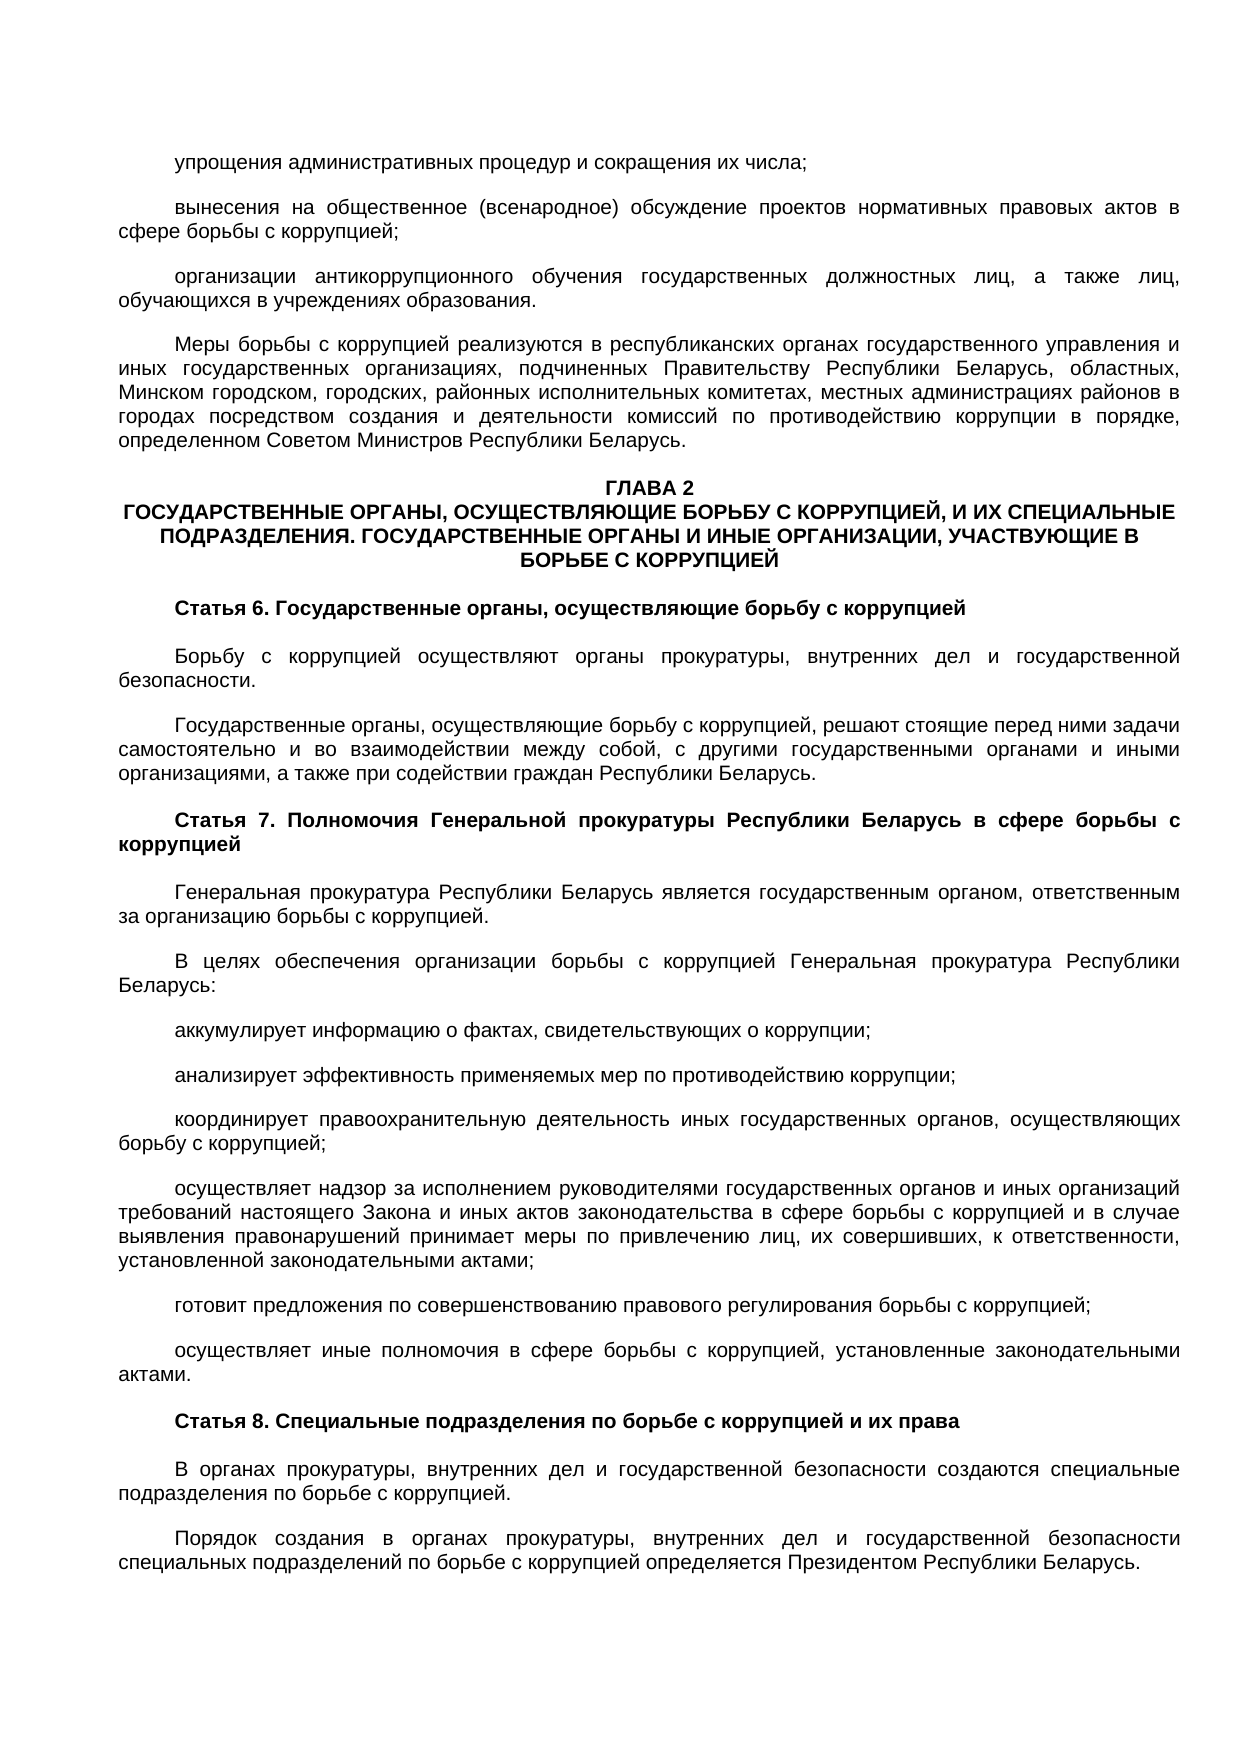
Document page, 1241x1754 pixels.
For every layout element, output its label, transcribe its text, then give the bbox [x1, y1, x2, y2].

text вынесения на общественное (всенародное) обсуждение проектов нормативных правовых актов в сфере борьбы с коррупцией; [118, 195, 1181, 243]
title ГЛАВА 2 [118, 476, 1181, 500]
text В органах прокуратуры, внутренних дел и государственной безопасности создаются специальные подразделения по борьбе с коррупцией. [118, 1457, 1181, 1505]
text осуществляет надзор за исполнением руководителями государственных органов и иных организаций требований настоящего Закона и иных актов законодательства в сфере борьбы с коррупцией и в случае выявления правонарушений принимает меры по привлечению лиц, их совершивших, к ответственности, установленной законодательными актами; [118, 1176, 1181, 1272]
text аккумулирует информацию о фактах, свидетельствующих о коррупции; [118, 1018, 1181, 1042]
text координирует правоохранительную деятельность иных государственных органов, осуществляющих борьбу с коррупцией; [118, 1107, 1181, 1155]
text Государственные органы, осуществляющие борьбу с коррупцией, решают стоящие перед ними задачи самостоятельно и во взаимодействии между собой, с другими государственными органами и иными организациями, а также при содействии граждан Республики Беларусь. [118, 712, 1181, 784]
text Порядок создания в органах прокуратуры, внутренних дел и государственной безопасности специальных подразделений по борьбе с коррупцией определяется Президентом Республики Беларусь. [118, 1526, 1181, 1574]
text анализирует эффективность применяемых мер по противодействию коррупции; [118, 1062, 1181, 1086]
text Генеральная прокуратура Республики Беларусь является государственным органом, ответственным за организацию борьбы с коррупцией. [118, 880, 1181, 928]
text Статья 8. Специальные подразделения по борьбе с коррупцией и их права [118, 1409, 1181, 1433]
text Меры борьбы с коррупцией реализуются в республиканских органах государственного управления и иных государственных организациях, подчиненных Правительству Республики Беларусь, областных, Минском городском, городских, районных исполнительных комитетах, местных администрациях районов в городах посредством создания и деятельности комиссий по противодействию коррупции в порядке, определенном Советом Министров Республики Беларусь. [118, 332, 1181, 452]
text Статья 7. Полномочия Генеральной прокуратуры Республики Беларусь в сфере борьбы с коррупцией [118, 808, 1181, 856]
text готовит предложения по совершенствованию правового регулирования борьбы с коррупцией; [118, 1293, 1181, 1317]
text Борьбу с коррупцией осуществляют органы прокуратуры, внутренних дел и государственной безопасности. [118, 644, 1181, 692]
text упрощения административных процедур и сокращения их числа; [118, 150, 1181, 174]
text В целях обеспечения организации борьбы с коррупцией Генеральная прокуратура Республики Беларусь: [118, 949, 1181, 997]
text организации антикоррупционного обучения государственных должностных лиц, а также лиц, обучающихся в учреждениях образования. [118, 263, 1181, 311]
text Статья 6. Государственные органы, осуществляющие борьбу с коррупцией [118, 596, 1181, 620]
text осуществляет иные полномочия в сфере борьбы с коррупцией, установленные законодательными актами. [118, 1337, 1181, 1385]
title ГОСУДАРСТВЕННЫЕ ОРГАНЫ, ОСУЩЕСТВЛЯЮЩИЕ БОРЬБУ С КОРРУПЦИЕЙ, И ИХ СПЕЦИАЛЬНЫЕ ПОДРАЗДЕЛЕНИЯ. ГОСУДАРСТВЕННЫЕ ОРГАНЫ И ИНЫЕ ОРГАНИЗАЦИИ, УЧАСТВУЮЩИЕ В БОРЬБЕ С КОРРУПЦИЕЙ [118, 500, 1181, 572]
